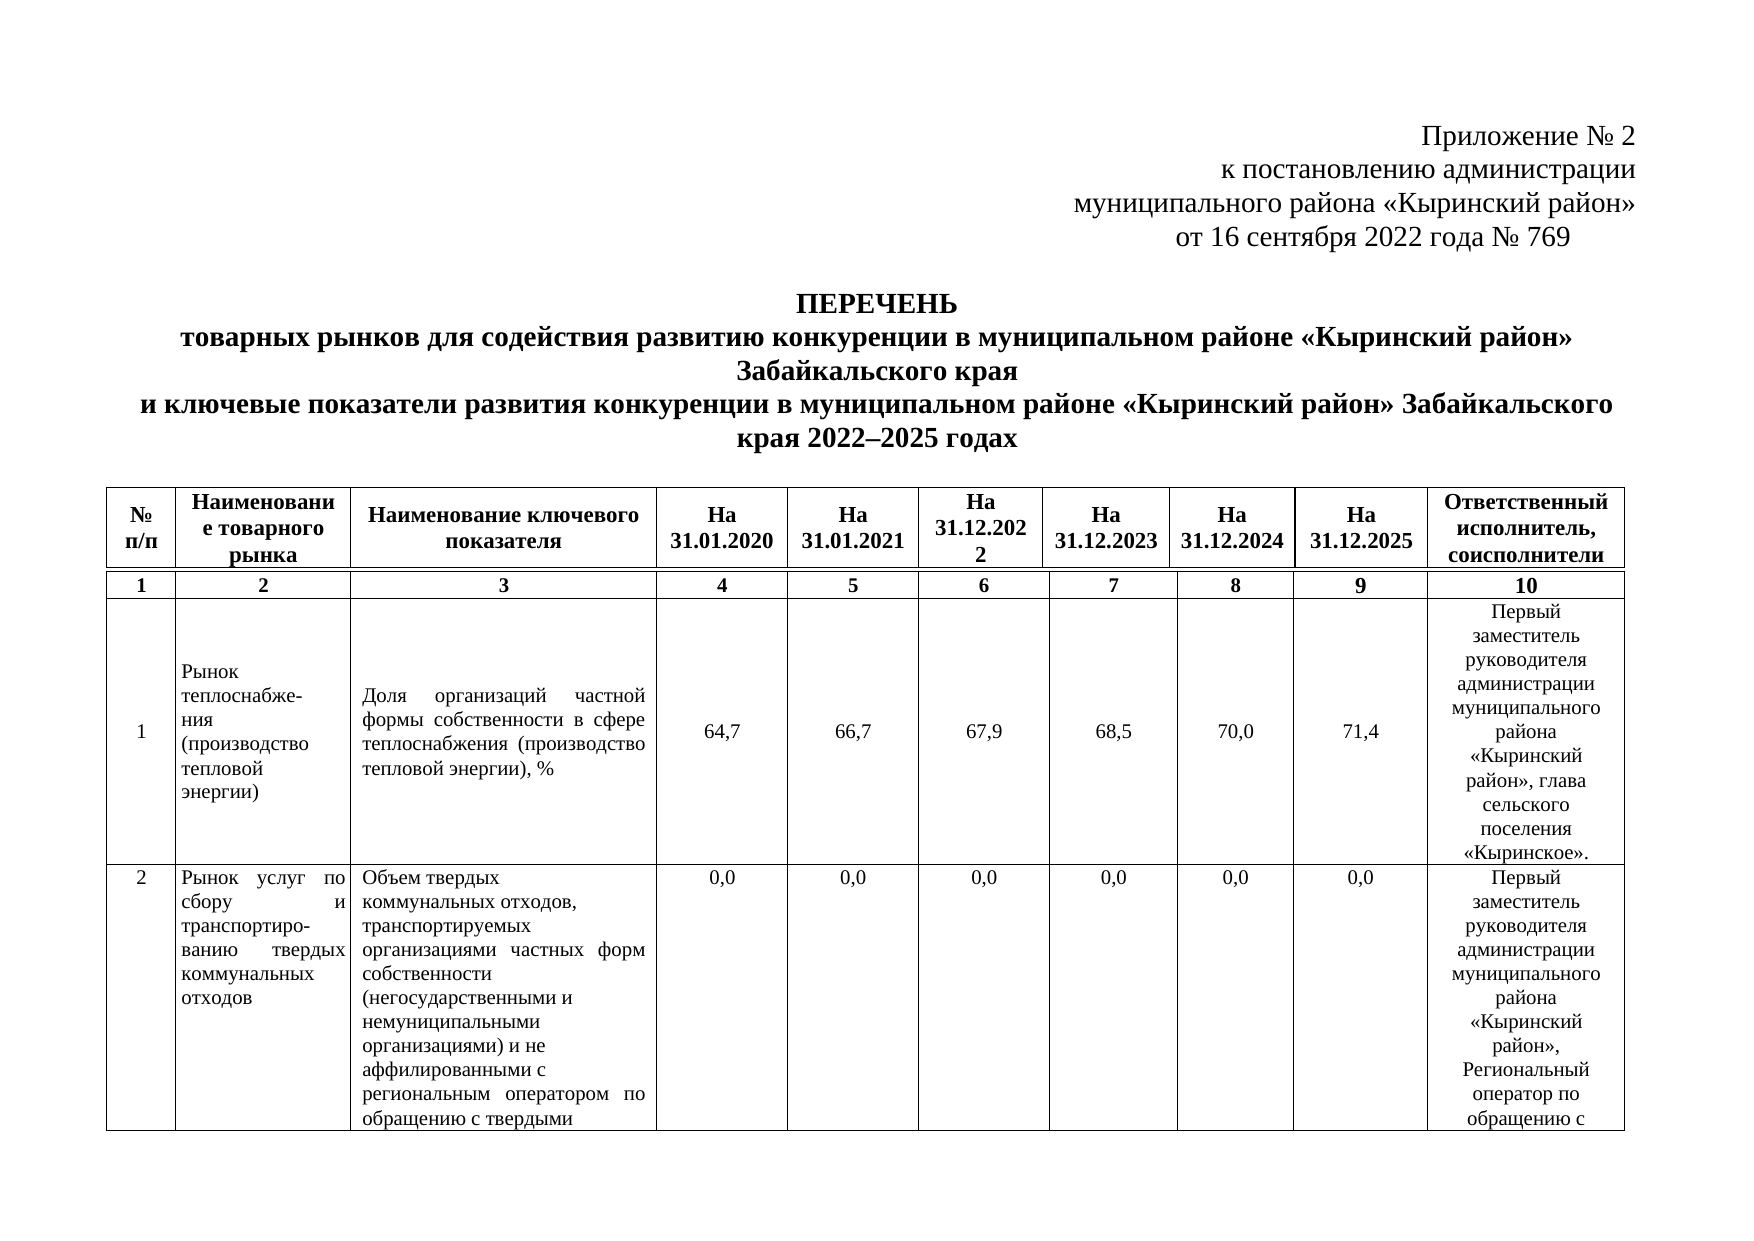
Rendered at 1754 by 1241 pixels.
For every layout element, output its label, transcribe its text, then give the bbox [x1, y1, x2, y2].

text от 16 сентября 2022 года № 769 [118, 219, 1636, 252]
table_cell 0,0 [1294, 865, 1427, 1129]
table_header 10 [1428, 572, 1624, 598]
table_cell 64,7 [657, 599, 787, 864]
table_cell 0,0 [1178, 865, 1293, 1129]
table_header 8 [1178, 572, 1293, 598]
table_cell 0,0 [657, 865, 787, 1129]
table_header 1 [107, 572, 175, 598]
table_header Наименование ключевого показателя [351, 488, 656, 567]
table_header На 31.01.2020 [657, 488, 787, 567]
table_cell 68,5 [1050, 599, 1177, 864]
table_header 7 [1050, 572, 1177, 598]
table_header Наименование товарного рынка [176, 488, 350, 567]
table_header 4 [657, 572, 787, 598]
table_cell 66,7 [788, 599, 918, 864]
table_header На 31.12.2023 [1043, 488, 1169, 567]
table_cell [1428, 865, 1624, 1129]
table_cell 0,0 [1050, 865, 1177, 1129]
table_cell 2 [107, 865, 175, 1129]
text к постановлению администрации [118, 152, 1636, 185]
table_cell 0,0 [788, 865, 918, 1129]
text Приложение № 2 [118, 118, 1636, 152]
text и ключевые показатели развития конкуренции в муниципальном районе «Кыринский район» Забайкальского края 2022–2025 годах [118, 386, 1636, 453]
table_header 3 [351, 572, 656, 598]
table_cell 70,0 [1178, 599, 1293, 864]
table_header На 31.12.2022 [919, 488, 1042, 567]
table_header 9 [1294, 572, 1427, 598]
table_cell Доля организаций частной формы собственности в сфере теплоснабжения (производство тепловой энергии), % [351, 599, 656, 864]
table_header На 31.12.2025 [1296, 488, 1427, 567]
table_cell 71,4 [1294, 599, 1427, 864]
table_header На 31.01.2021 [788, 488, 918, 567]
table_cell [351, 865, 656, 1129]
text товарных рынков для содействия развитию конкуренции в муниципальном районе «Кыринский район» Забайкальского края [118, 319, 1636, 386]
table_cell 0,0 [919, 865, 1049, 1129]
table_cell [176, 865, 350, 1129]
table_header 2 [176, 572, 350, 598]
table_cell 67,9 [919, 599, 1049, 864]
table_header 6 [919, 572, 1049, 598]
table_cell Первый заместитель руководителя администрации муниципального района «Кыринский район», глава сельского поселения «Кыринское». [1428, 599, 1624, 864]
table_cell Рынок теплоснабже- ния (производство тепловой энергии) [176, 599, 350, 864]
table_header На 31.12.2024 [1170, 488, 1294, 567]
text муниципального района «Кыринский район» [118, 185, 1636, 219]
table_header 5 [788, 572, 918, 598]
text ПЕРЕЧЕНЬ [118, 286, 1636, 319]
table_header Ответственный исполнитель, соисполнители [1428, 488, 1624, 567]
table_cell 1 [107, 599, 175, 864]
table_header № п/п [107, 488, 175, 567]
